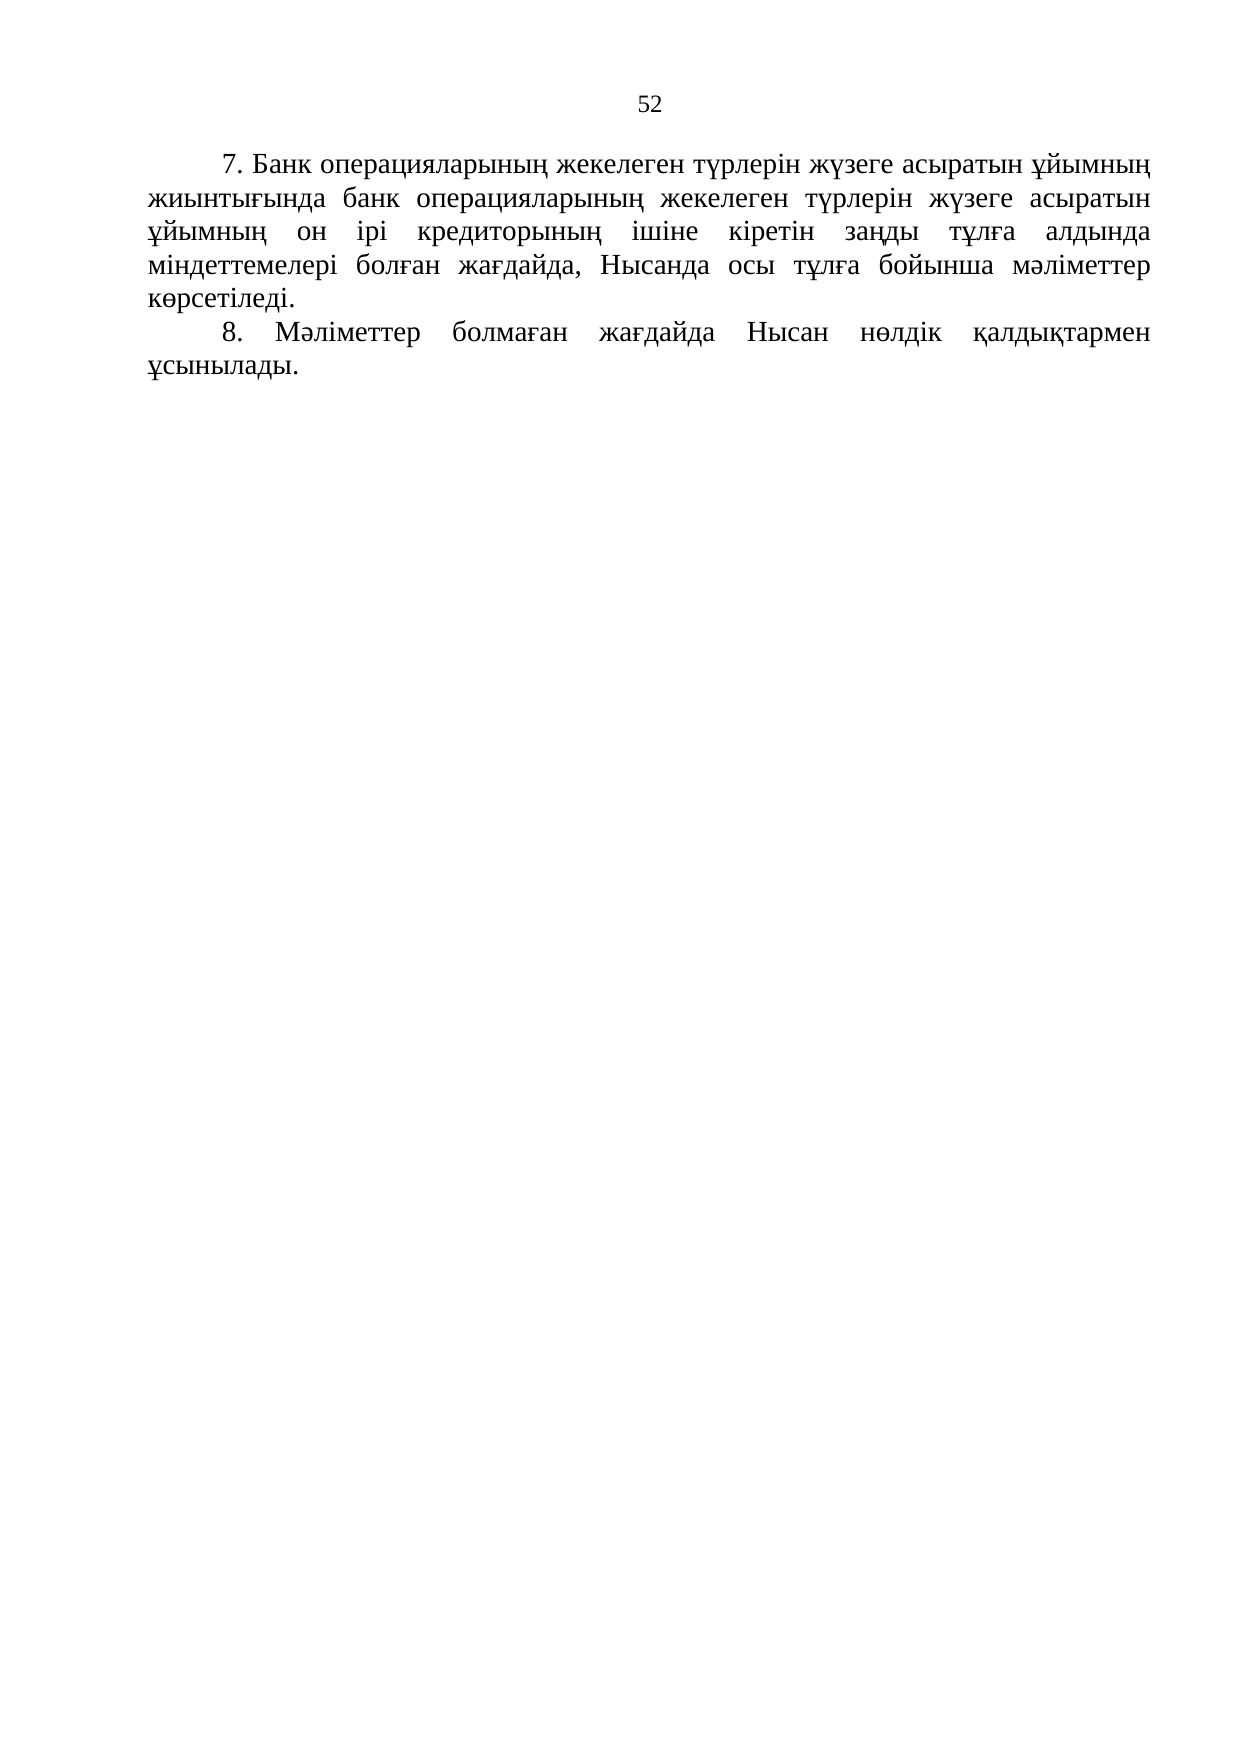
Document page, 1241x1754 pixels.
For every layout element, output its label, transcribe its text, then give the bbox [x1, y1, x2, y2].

text 7. Банк операцияларының жекелеген түрлерін жүзеге асыратын ұйымның жиынтығында банк операцияларының жекелеген түрлерін жүзеге асыратын ұйымның он ірі кредиторының ішіне кіретін заңды тұлға алдында міндеттемелері болған жағдайда, Нысанда осы тұлға бойынша мәліметтер көрсетіледі. [148, 146, 1152, 314]
text 8. Мәліметтер болмаған жағдайда Нысан нөлдік қалдықтармен ұсынылады. [148, 314, 1152, 381]
